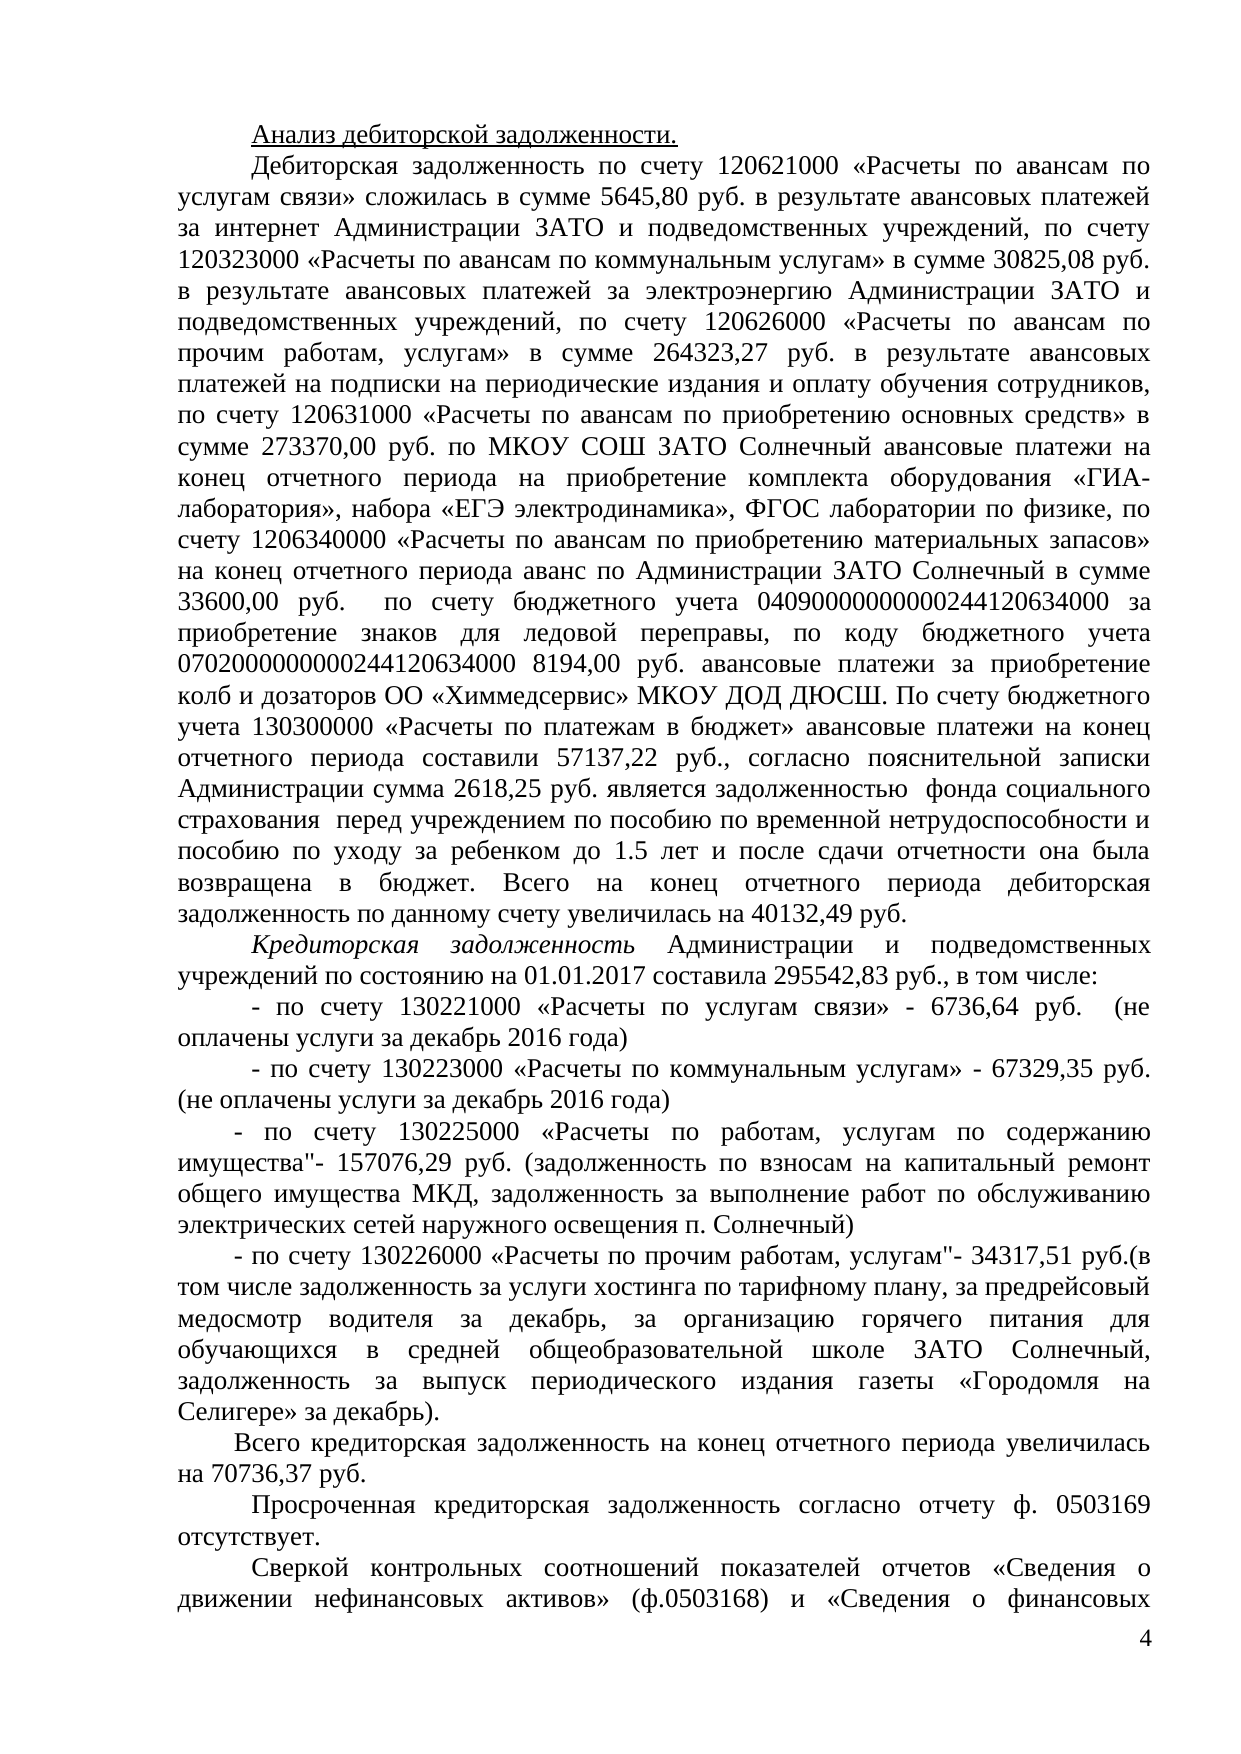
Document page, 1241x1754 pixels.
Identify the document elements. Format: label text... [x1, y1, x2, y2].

text - по счету 130223000 «Расчеты по коммунальным услугам» - 67329,35 руб. (не оплачены услуги за декабрь 2016 года) [177, 1052, 1152, 1115]
text Дебиторская задолженность по счету 120621000 «Расчеты по авансам по услугам связи» сложилась в сумме 5645,80 руб. в результате авансовых платежей за интернет Администрации ЗАТО и подведомственных учреждений, по счету 120323000 «Расчеты по авансам по коммунальным услугам» в сумме 30825,08 руб. в результате авансовых платежей за электроэнергию Администрации ЗАТО и подведомственных учреждений, по счету 120626000 «Расчеты по авансам по прочим работам, услугам» в сумме 264323,27 руб. в результате авансовых платежей на подписки на периодические издания и оплату обучения сотрудников, по счету 120631000 «Расчеты по авансам по приобретению основных средств» в сумме 273370,00 руб. по МКОУ СОШ ЗАТО Солнечный авансовые платежи на конец отчетного периода на приобретение комплекта оборудования «ГИА-лаборатория», набора «ЕГЭ электродинамика», ФГОС лаборатории по физике, по счету 1206340000 «Расчеты по авансам по приобретению материальных запасов» на конец отчетного периода аванс по Администрации ЗАТО Солнечный в сумме 33600,00 руб. по счету бюджетного учета 04090000000000244120634000 за приобретение знаков для ледовой переправы, по коду бюджетного учета 0702000000000244120634000 8194,00 руб. авансовые платежи за приобретение колб и дозаторов ОО «Химмедсервис» МКОУ ДОД ДЮСШ. По счету бюджетного учета 130300000 «Расчеты по платежам в бюджет» авансовые платежи на конец отчетного периода составили 57137,22 руб., согласно пояснительной записки Администрации сумма 2618,25 руб. является задолженностью фонда социального страхования перед учреждением по пособию по временной нетрудоспособности и пособию по уходу за ребенком до 1.5 лет и после сдачи отчетности она была возвращена в бюджет. Всего на конец отчетного периода дебиторская задолженность по данному счету увеличилась на 40132,49 руб. [177, 149, 1152, 928]
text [177, 1551, 1152, 1613]
text Просроченная кредиторская задолженность согласно отчету ф. 0503169 отсутствует. [177, 1488, 1152, 1551]
text - по счету 130225000 «Расчеты по работам, услугам по содержанию имущества"- 157076,29 руб. (задолженность по взносам на капитальный ремонт общего имущества МКД, задолженность за выполнение работ по обслуживанию электрических сетей наружного освещения п. Солнечный) [177, 1115, 1152, 1239]
text - по счету 130226000 «Расчеты по прочим работам, услугам"- 34317,51 руб.(в том числе задолженность за услуги хостинга по тарифному плану, за предрейсовый медосмотр водителя за декабрь, за организацию горячего питания для обучающихся в средней общеобразовательной школе ЗАТО Солнечный, задолженность за выпуск периодического издания газеты «Городомля на Селигере» за декабрь). [177, 1239, 1152, 1426]
text - по счету 130221000 «Расчеты по услугам связи» - 6736,64 руб. (не оплачены услуги за декабрь 2016 года) [177, 990, 1152, 1052]
text Кредиторская задолженность Администрации и подведомственных учреждений по состоянию на 01.01.2017 составила 295542,83 руб., в том числе: [177, 928, 1152, 990]
text Анализ дебиторской задолженности. [177, 118, 1152, 149]
text Всего кредиторская задолженность на конец отчетного периода увеличилась на 70736,37 руб. [177, 1426, 1152, 1488]
